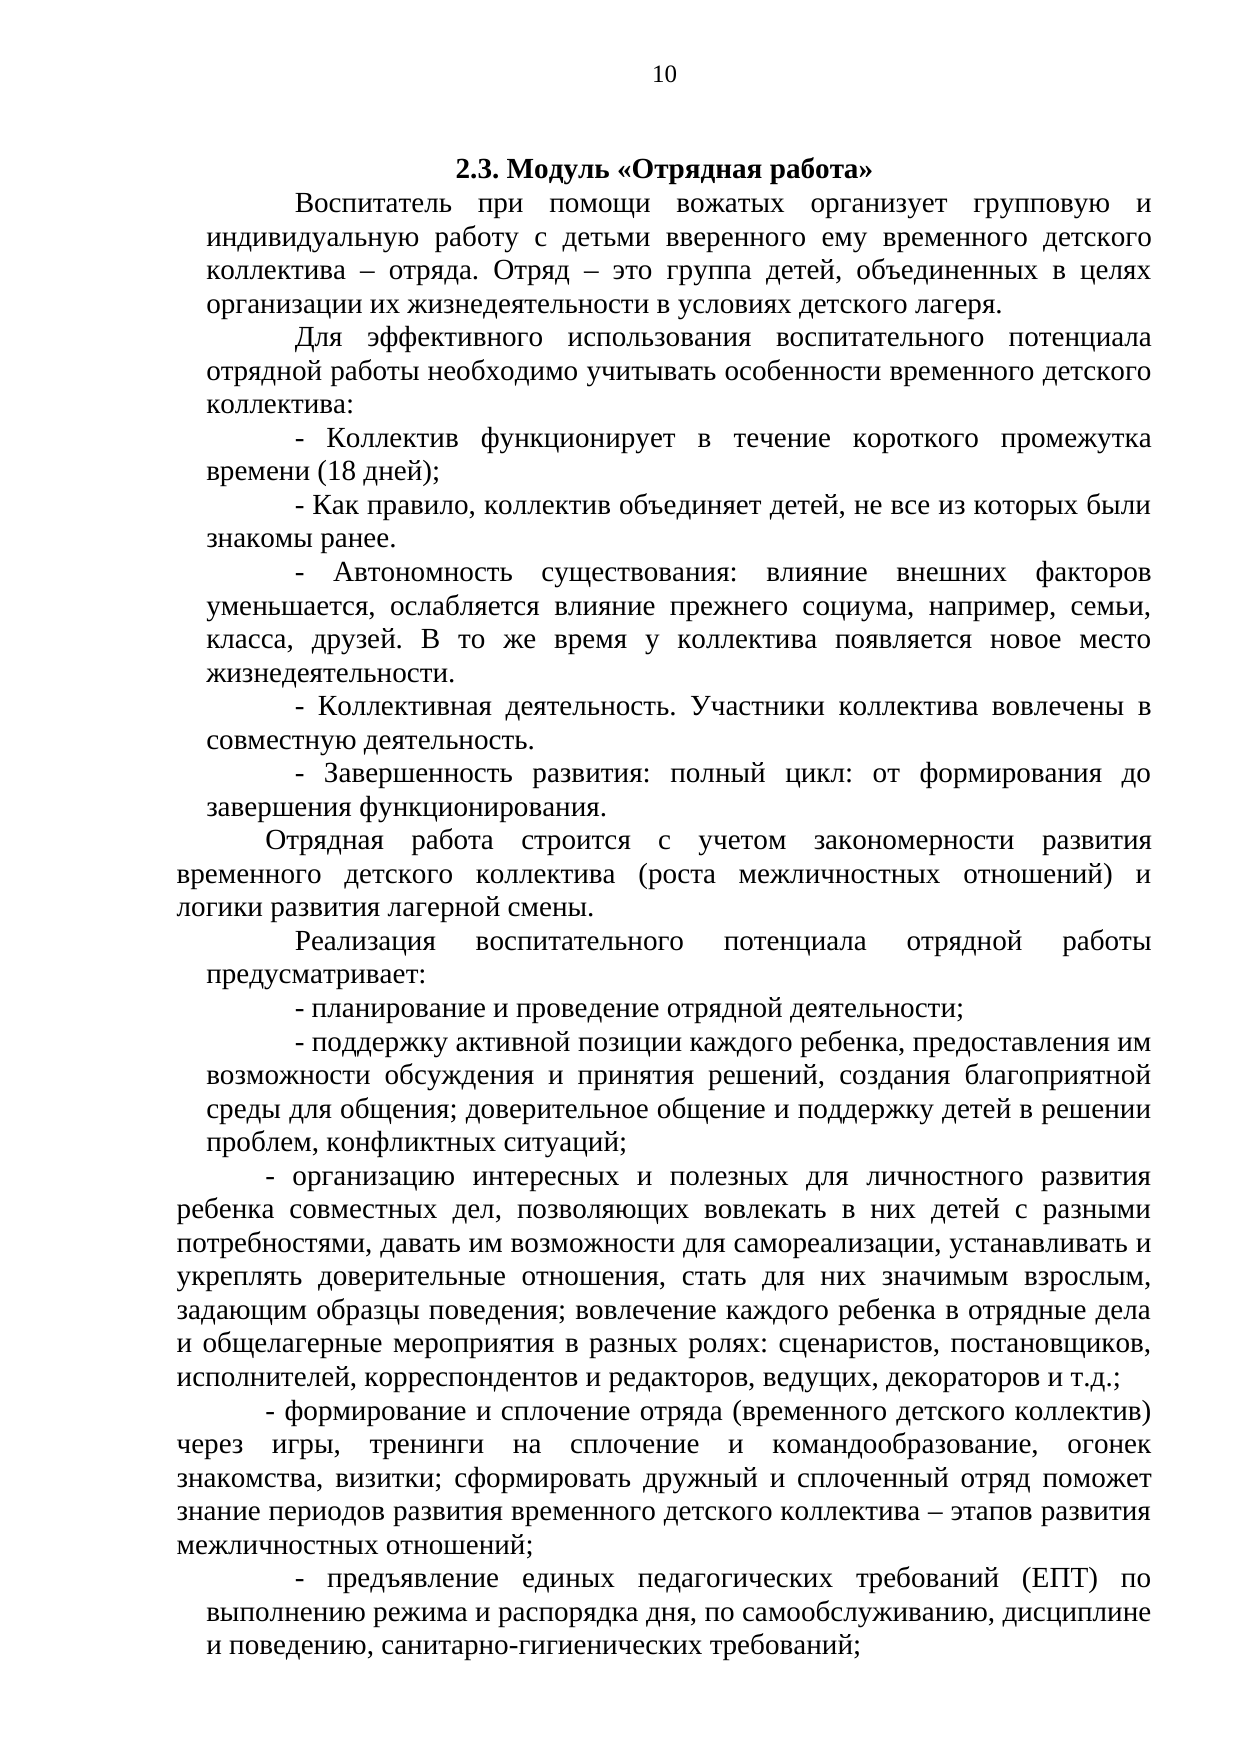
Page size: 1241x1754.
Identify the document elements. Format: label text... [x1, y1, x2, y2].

text - Коллектив функционирует в течение короткого промежутка времени (18 дней); [206, 420, 1152, 487]
text - Коллективная деятельность. Участники коллектива вовлечены в совместную деятельность. [206, 688, 1152, 755]
text - Завершенность развития: полный цикл: от формирования до завершения функционирования. [206, 755, 1152, 822]
text - планирование и проведение отрядной деятельности; [206, 990, 1152, 1024]
text - формирование и сплочение отряда (временного детского коллектив) через игры, тренинги на сплочение и командообразование, огонек знакомства, визитки; сформировать дружный и сплоченный отряд поможет знание периодов развития временного детского коллектива – этапов развития межличностных отношений; [176, 1393, 1152, 1560]
text Реализация воспитательного потенциала отрядной работы предусматривает: [206, 923, 1152, 990]
text - организацию интересных и полезных для личностного развития ребенка совместных дел, позволяющих вовлекать в них детей с разными потребностями, давать им возможности для самореализации, устанавливать и укреплять доверительные отношения, стать для них значимым взрослым, задающим образцы поведения; вовлечение каждого ребенка в отрядные дела и общелагерные мероприятия в разных ролях: сценаристов, постановщиков, исполнителей, корреспондентов и редакторов, ведущих, декораторов и т.д.; [176, 1158, 1152, 1393]
text Для эффективного использования воспитательного потенциала отрядной работы необходимо учитывать особенности временного детского коллектива: [206, 319, 1152, 420]
text - Как правило, коллектив объединяет детей, не все из которых были знакомы ранее. [206, 487, 1152, 554]
text - Автономность существования: влияние внешних факторов уменьшается, ослабляется влияние прежнего социума, например, семьи, класса, друзей. В то же время у коллектива появляется новое место жизнедеятельности. [206, 554, 1152, 688]
text 2.3. Модуль «Отрядная работа» [176, 152, 1152, 185]
text Воспитатель при помощи вожатых организует групповую и индивидуальную работу с детьми вверенного ему временного детского коллектива – отряда. Отряд – это группа детей, объединенных в целях организации их жизнедеятельности в условиях детского лагеря. [206, 185, 1152, 319]
text - предъявление единых педагогических требований (ЕПТ) по выполнению режима и распорядка дня, по самообслуживанию, дисциплине и поведению, санитарно-гигиенических требований; [206, 1560, 1152, 1661]
text - поддержку активной позиции каждого ребенка, предоставления им возможности обсуждения и принятия решений, создания благоприятной среды для общения; доверительное общение и поддержку детей в решении проблем, конфликтных ситуаций; [206, 1024, 1152, 1158]
text Отрядная работа строится с учетом закономерности развития временного детского коллектива (роста межличностных отношений) и логики развития лагерной смены. [176, 822, 1152, 923]
